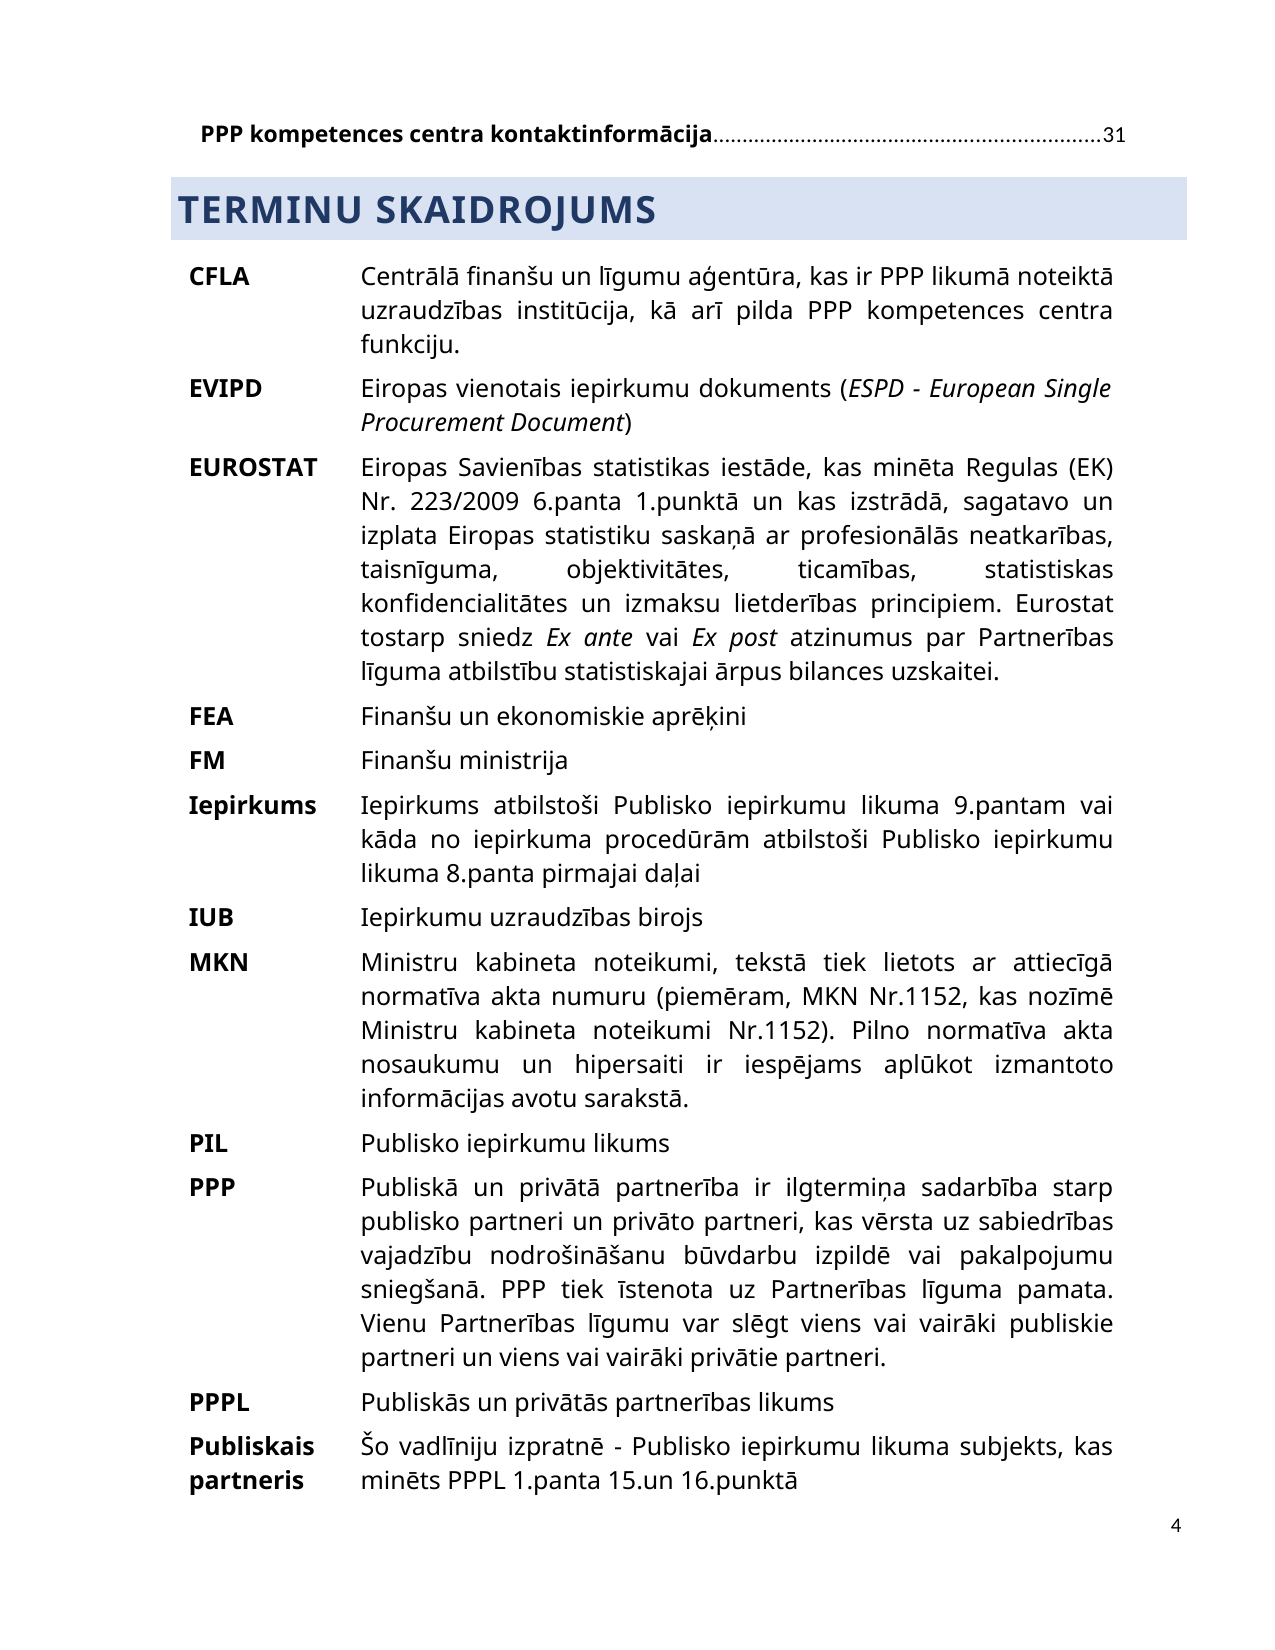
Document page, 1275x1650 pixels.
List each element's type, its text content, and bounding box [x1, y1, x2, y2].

table_cell FEA [177, 688, 349, 732]
table_header CFLA [177, 248, 349, 361]
table_cell IUB [177, 890, 349, 934]
table_cell Publiskais partneris [177, 1419, 349, 1497]
subtitle Terminu skaidrojums [177, 183, 1181, 234]
table_cell Iepirkumu uzraudzības birojs [349, 890, 1126, 934]
table_cell Publisko iepirkumu likums [349, 1115, 1126, 1159]
table_cell EVIPD [177, 361, 349, 439]
table_cell Publiskās un privātās partnerības likums [349, 1374, 1126, 1418]
table_cell PIL [177, 1115, 349, 1159]
table_cell Ministru kabineta noteikumi, tekstā tiek lietots ar attiecīgā normatīva akta numuru (piemēram, MKN Nr.1152, kas nozīmē Ministru kabineta noteikumi Nr.1152). Pilno normatīva akta nosaukumu un hipersaiti ir iespējams aplūkot izmantoto informācijas avotu sarakstā. [349, 934, 1126, 1115]
table_cell Publiskā un privātā partnerība ir ilgtermiņa sadarbība starp publisko partneri un privāto partneri, kas vērsta uz sabiedrības vajadzību nodrošināšanu būvdarbu izpildē vai pakalpojumu sniegšanā. PPP tiek īstenota uz Partnerības līguma pamata. Vienu Partnerības līgumu var slēgt viens vai vairāki publiskie partneri un viens vai vairāki privātie partneri. [349, 1159, 1126, 1374]
table_cell PPPL [177, 1374, 349, 1418]
table_cell MKN [177, 934, 349, 1115]
table_cell Eurostat [177, 439, 349, 688]
table_cell FM [177, 733, 349, 777]
table_cell Iepirkums atbilstoši Publisko iepirkumu likuma 9.pantam vai kāda no iepirkuma procedūrām atbilstoši Publisko iepirkumu likuma 8.panta pirmajai daļai [349, 777, 1126, 889]
table_cell Finanšu ministrija [349, 733, 1126, 777]
table_cell Iepirkums [177, 777, 349, 889]
table_cell Finanšu un ekonomiskie aprēķini [349, 688, 1126, 732]
table_cell Šo vadlīniju izpratnē - Publisko iepirkumu likuma subjekts, kas minēts PPPL 1.panta 15.un 16.punktā [349, 1419, 1126, 1497]
table_header Centrālā finanšu un līgumu aģentūra, kas ir PPP likumā noteiktā uzraudzības institūcija, kā arī pilda PPP kompetences centra funkciju. [349, 248, 1126, 361]
table_cell PPP [177, 1159, 349, 1374]
table_cell Eiropas vienotais iepirkumu dokuments (ESPD - European Single Procurement Document) [349, 361, 1126, 439]
table_cell Eiropas Savienības statistikas iestāde, kas minēta Regulas (EK) Nr. 223/2009 6.panta 1.punktā un kas izstrādā, sagatavo un izplata Eiropas statistiku saskaņā ar profesionālās neatkarības, taisnīguma, objektivitātes, ticamības, statistiskas konfidencialitātes un izmaksu lietderības principiem. Eurostat tostarp sniedz Ex ante vai Ex post atzinumus par Partnerības līguma atbilstību statistiskajai ārpus bilances uzskaitei. [349, 439, 1126, 688]
